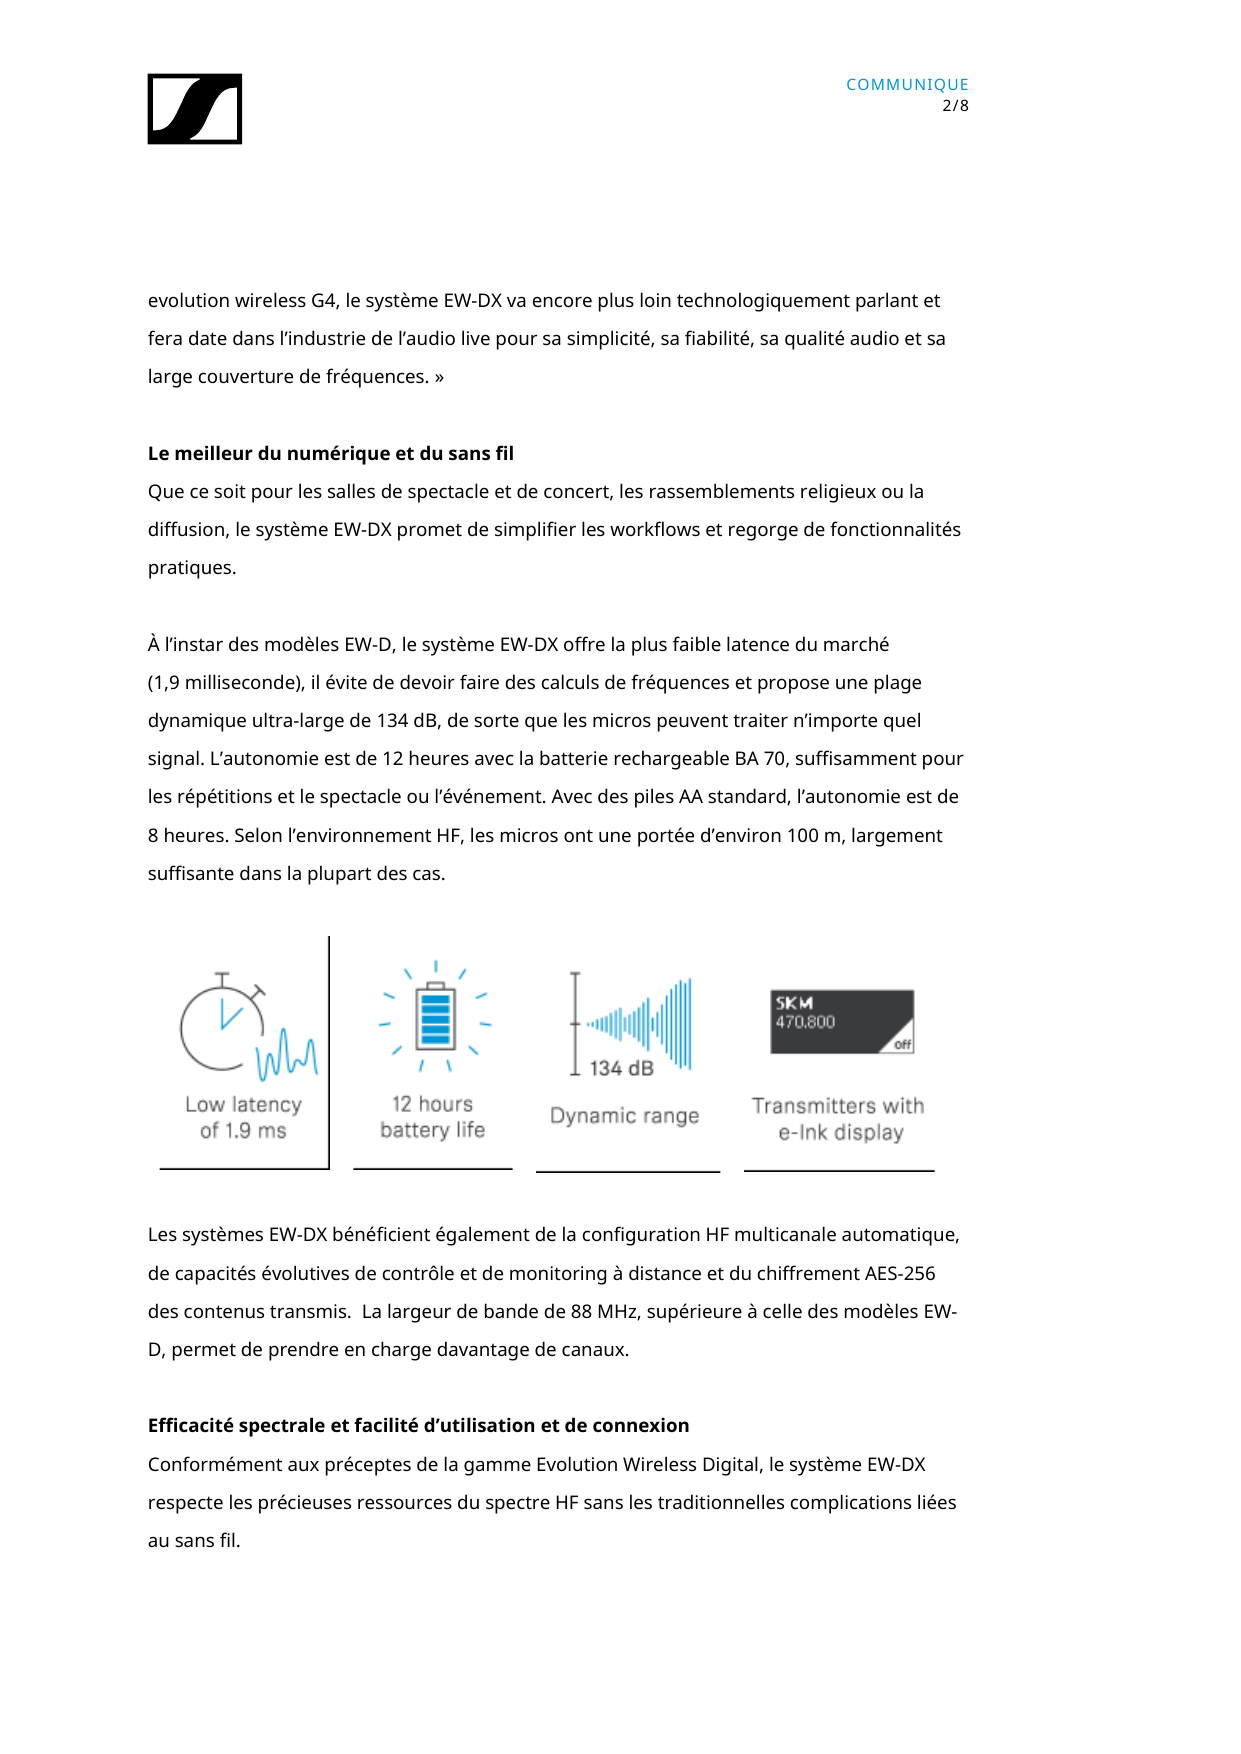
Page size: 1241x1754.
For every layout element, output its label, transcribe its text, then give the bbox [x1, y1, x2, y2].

text Les systèmes EW-DX bénéficient également de la configuration HF multicanale automatique, de capacités évolutives de contrôle et de monitoring à distance et du chiffrement AES-256 des contenus transmis. La largeur de bande de 88 MHz, supérieure à celle des modèles EW-D, permet de prendre en charge davantage de canaux. [148, 1222, 968, 1362]
text À l’instar des modèles EW-D, le système EW-DX offre la plus faible latence du marché [148, 631, 968, 656]
picture [353, 936, 513, 1170]
text (1,9 milliseconde), il évite de devoir faire des calculs de fréquences et propose une plage dynamique ultra-large de 134 dB, de sorte que les micros peuvent traiter n’importe quel signal. L’autonomie est de 12 heures avec la batterie rechargeable BA 70, suffisamment pour les répétitions et le spectacle ou l’événement. Avec des piles AA standard, l’autonomie est de 8 heures. Selon l’environnement HF, les micros ont une portée d’environ 100 m, largement suffisante dans la plupart des cas. [148, 669, 968, 886]
picture [159, 936, 330, 1170]
table_header [342, 937, 524, 1183]
text Conformément aux préceptes de la gamme Evolution Wireless Digital, le système EW-DX respecte les précieuses ressources du spectre HF sans les traditionnelles complications liées au sans fil. [148, 1451, 968, 1553]
picture [744, 936, 935, 1172]
text Que ce soit pour les salles de spectacle et de concert, les rassemblements religieux ou la diffusion, le système EW-DX promet de simplifier les workflows et regorge de fonctionnalités pratiques. [148, 478, 968, 580]
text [148, 287, 968, 389]
table_header [524, 937, 732, 1183]
table_header [732, 937, 947, 1183]
table_header [148, 937, 342, 1183]
picture [536, 936, 721, 1173]
text Efficacité spectrale et facilité d’utilisation et de connexion [148, 1413, 968, 1438]
text Le meilleur du numérique et du sans fil [148, 440, 968, 465]
